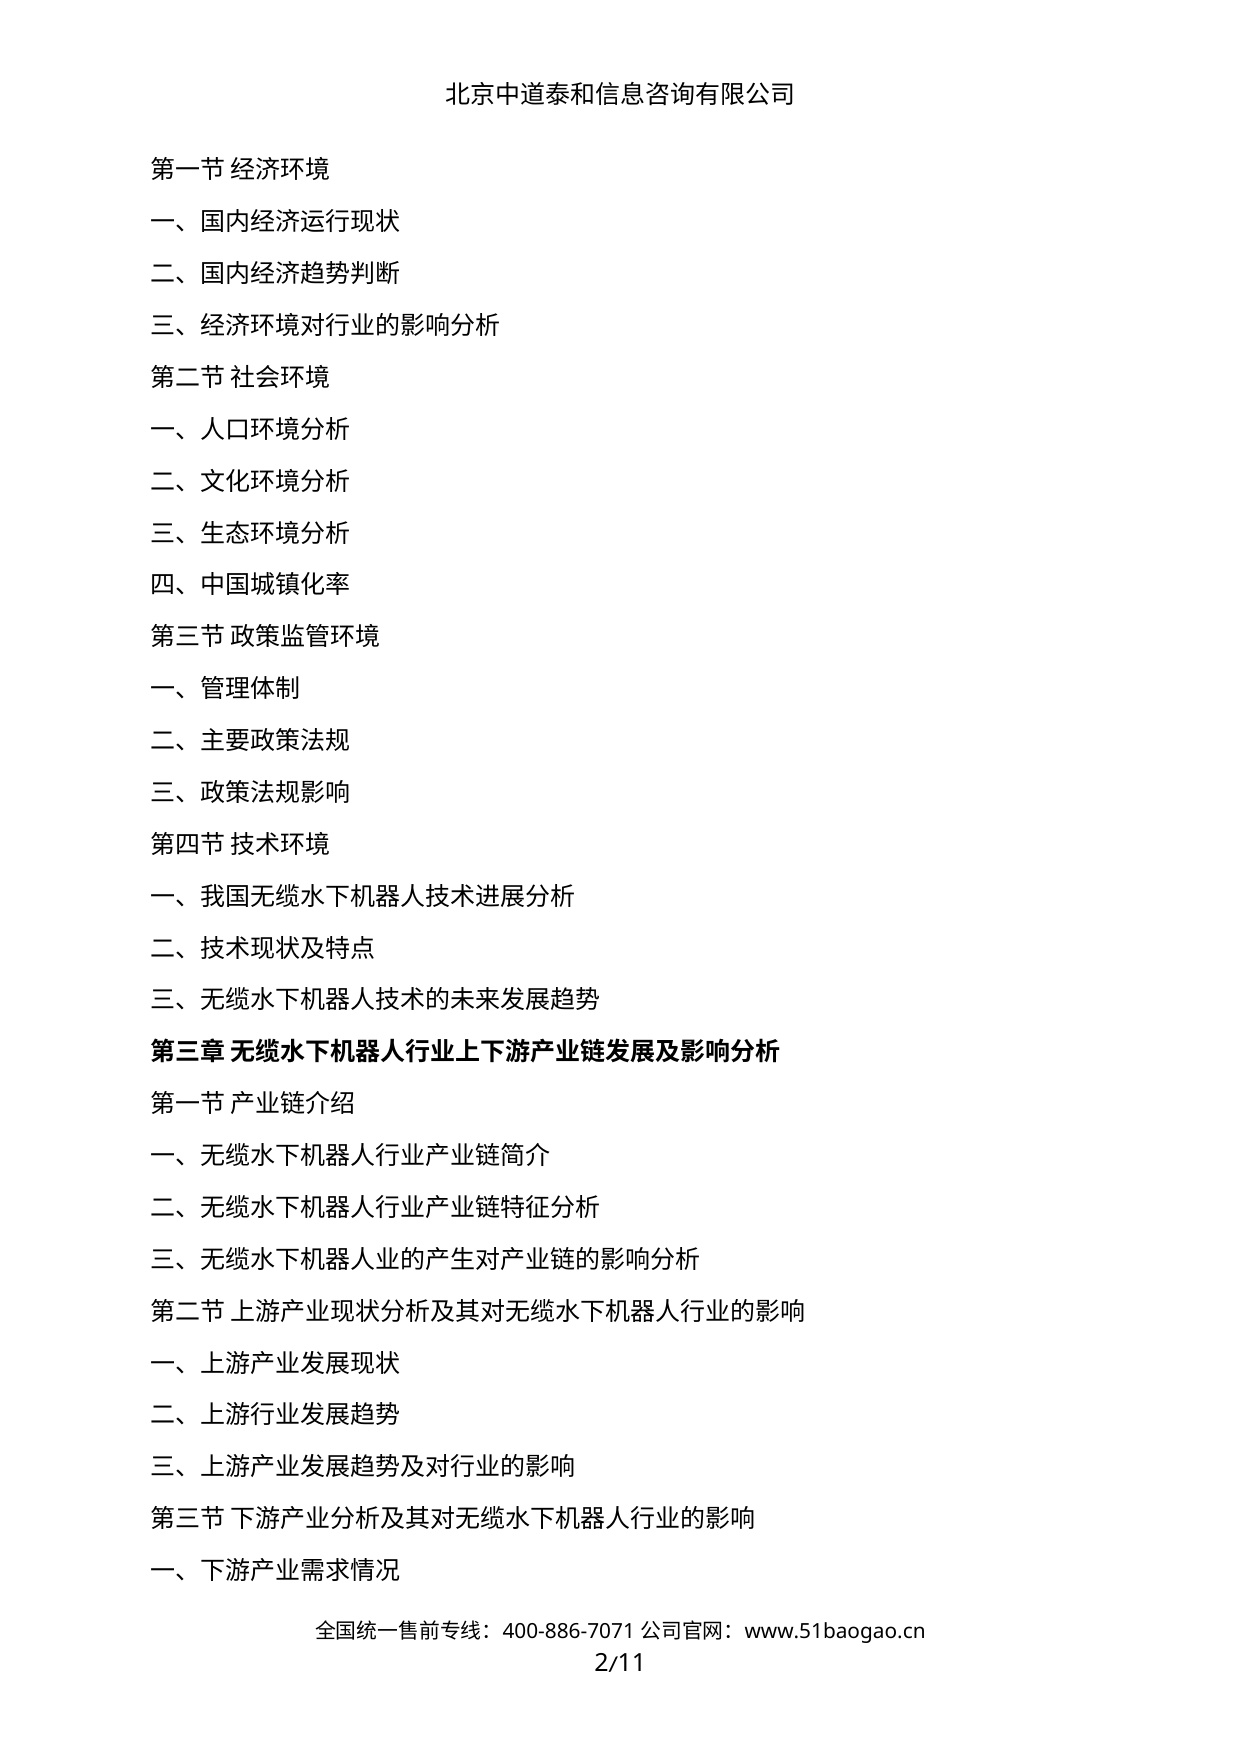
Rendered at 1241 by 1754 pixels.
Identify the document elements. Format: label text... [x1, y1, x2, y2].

text 二、上游行业发展趋势 [150, 1395, 1090, 1431]
text 第一节 经济环境 [150, 150, 1090, 186]
text 三、无缆水下机器人技术的未来发展趋势 [150, 980, 1090, 1016]
text 第三节 政策监管环境 [150, 617, 1090, 653]
text 一、下游产业需求情况 [150, 1551, 1090, 1587]
text 三、生态环境分析 [150, 513, 1090, 549]
text 第三章 无缆水下机器人行业上下游产业链发展及影响分析 [150, 1032, 1090, 1068]
text 第一节 产业链介绍 [150, 1084, 1090, 1120]
text 第二节 社会环境 [150, 357, 1090, 394]
text 第三节 下游产业分析及其对无缆水下机器人行业的影响 [150, 1499, 1090, 1535]
text 一、上游产业发展现状 [150, 1343, 1090, 1379]
text 第二节 上游产业现状分析及其对无缆水下机器人行业的影响 [150, 1291, 1090, 1327]
text 三、经济环境对行业的影响分析 [150, 306, 1090, 342]
text 三、政策法规影响 [150, 772, 1090, 809]
text 二、国内经济趋势判断 [150, 254, 1090, 290]
text 二、主要政策法规 [150, 721, 1090, 757]
text 一、国内经济运行现状 [150, 202, 1090, 238]
text 一、管理体制 [150, 669, 1090, 705]
text 第四节 技术环境 [150, 824, 1090, 861]
text 二、技术现状及特点 [150, 928, 1090, 964]
text 二、无缆水下机器人行业产业链特征分析 [150, 1187, 1090, 1224]
text 三、无缆水下机器人业的产生对产业链的影响分析 [150, 1239, 1090, 1276]
text 一、人口环境分析 [150, 409, 1090, 446]
text 一、我国无缆水下机器人技术进展分析 [150, 876, 1090, 912]
text 一、无缆水下机器人行业产业链简介 [150, 1136, 1090, 1172]
text 三、上游产业发展趋势及对行业的影响 [150, 1447, 1090, 1483]
text 四、中国城镇化率 [150, 565, 1090, 601]
text 二、文化环境分析 [150, 461, 1090, 497]
